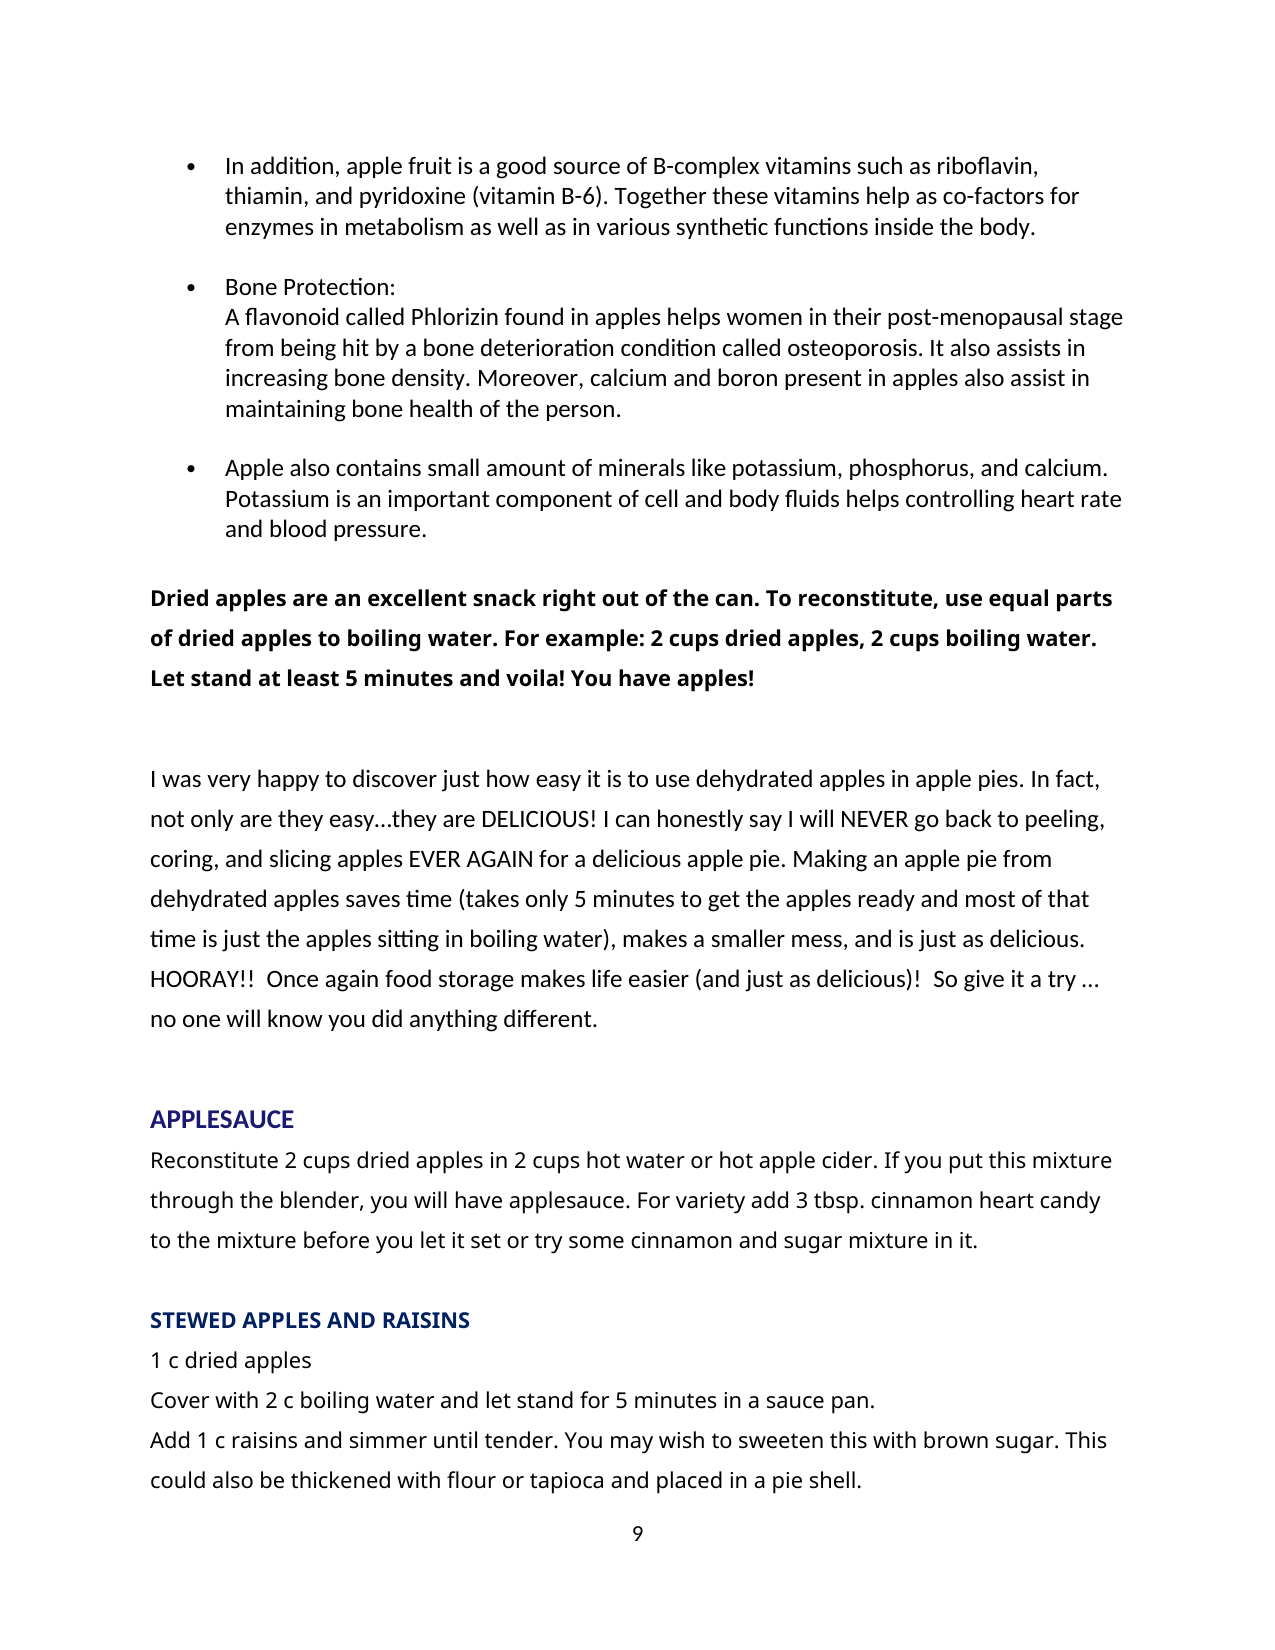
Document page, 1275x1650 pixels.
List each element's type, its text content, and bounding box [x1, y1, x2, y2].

list Bone Protection: A flavonoid called Phlorizin found in apples helps women in their post-menopausal stage from being hit by a bone deterioration condition called osteoporosis. It also assists in increasing bone density. Moreover, calcium and boron present in apples also assist in maintaining bone health of the person. [187, 271, 1125, 423]
text I was very happy to discover just how easy it is to use dehydrated apples in apple pies. In fact, not only are they easy…they are DELICIOUS! I can honestly say I will NEVER go back to peeling, coring, and slicing apples EVER AGAIN for a delicious apple pie. Making an apple pie from dehydrated apples saves time (takes only 5 minutes to get the apples ready and most of that time is just the apples sitting in boiling water), makes a smaller mess, and is just as delicious. HOORAY!! Once again food storage makes life easier (and just as delicious)! So give it a try …no one will know you did anything different. [150, 754, 1125, 1034]
text Dried apples are an excellent snack right out of the can. To reconstitute, use equal parts of dried apples to boiling water. For example: 2 cups dried apples, 2 cups boiling water. Let stand at least 5 minutes and voila! You have apples! [150, 573, 1125, 733]
text Applesauce Reconstitute 2 cups dried apples in 2 cups hot water or hot apple cider. If you put this mixture through the blender, you will have applesauce. For variety add 3 tbsp. cinnamon heart candy to the mixture before you let it set or try some cinnamon and sugar mixture in it. Stewed Apples and Raisins 1 c dried apples Cover with 2 c boiling water and let stand for 5 minutes in a sauce pan. Add 1 c raisins and simmer until tender. You may wish to sweeten this with brown sugar. This could also be thickened with flour or tapioca and placed in a pie shell. [150, 1055, 1125, 1495]
list In addition, apple fruit is a good source of B-complex vitamins such as riboflavin, thiamin, and pyridoxine (vitamin B-6). Together these vitamins help as co-factors for enzymes in metabolism as well as in various synthetic functions inside the body. [187, 150, 1125, 242]
list Apple also contains small amount of minerals like potassium, phosphorus, and calcium. Potassium is an important component of cell and body fluids helps controlling heart rate and blood pressure. [187, 452, 1125, 544]
